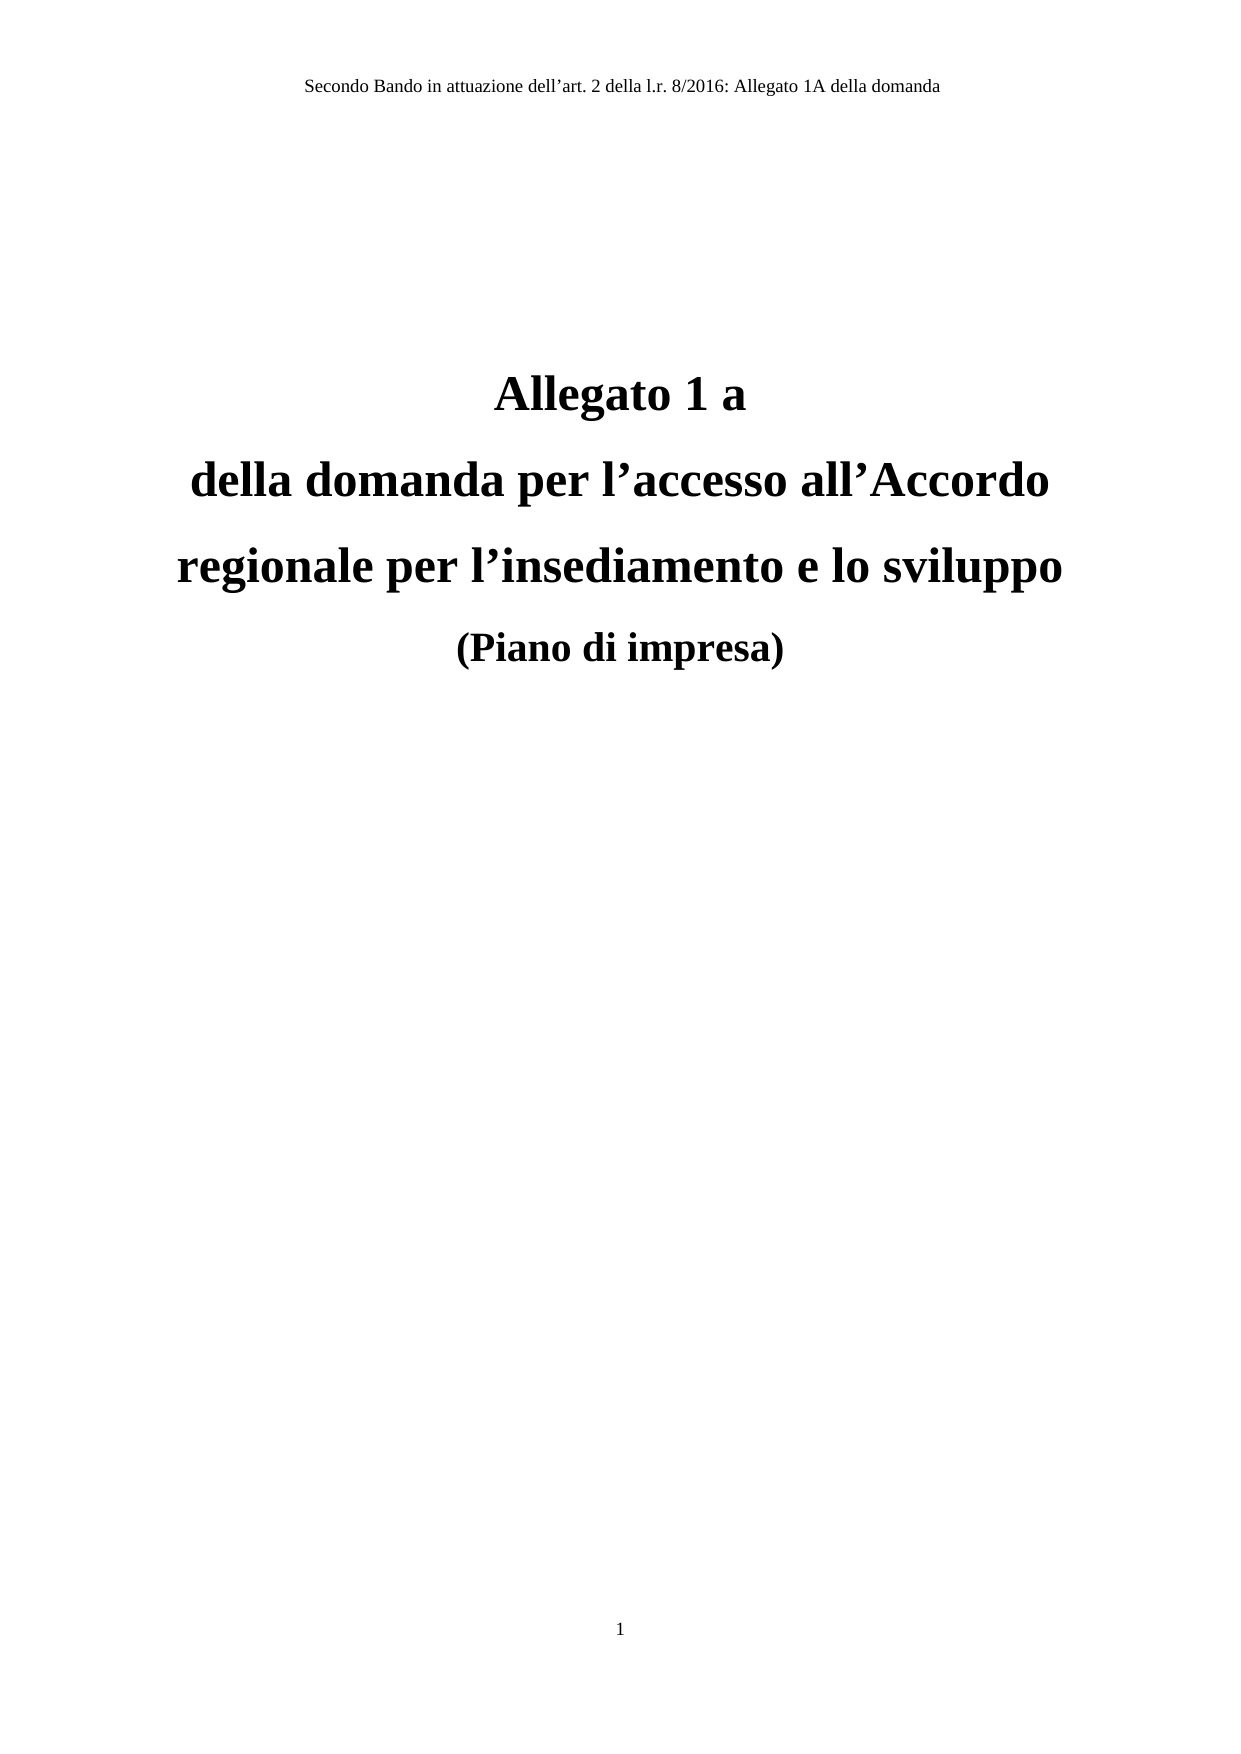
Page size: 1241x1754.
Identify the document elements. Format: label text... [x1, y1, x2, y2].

text della domanda per l’accesso all’Accordo regionale per l’insediamento e lo sviluppo [118, 449, 1122, 593]
text (Piano di impresa) [118, 622, 1122, 670]
text Allegato 1 a [118, 363, 1122, 421]
